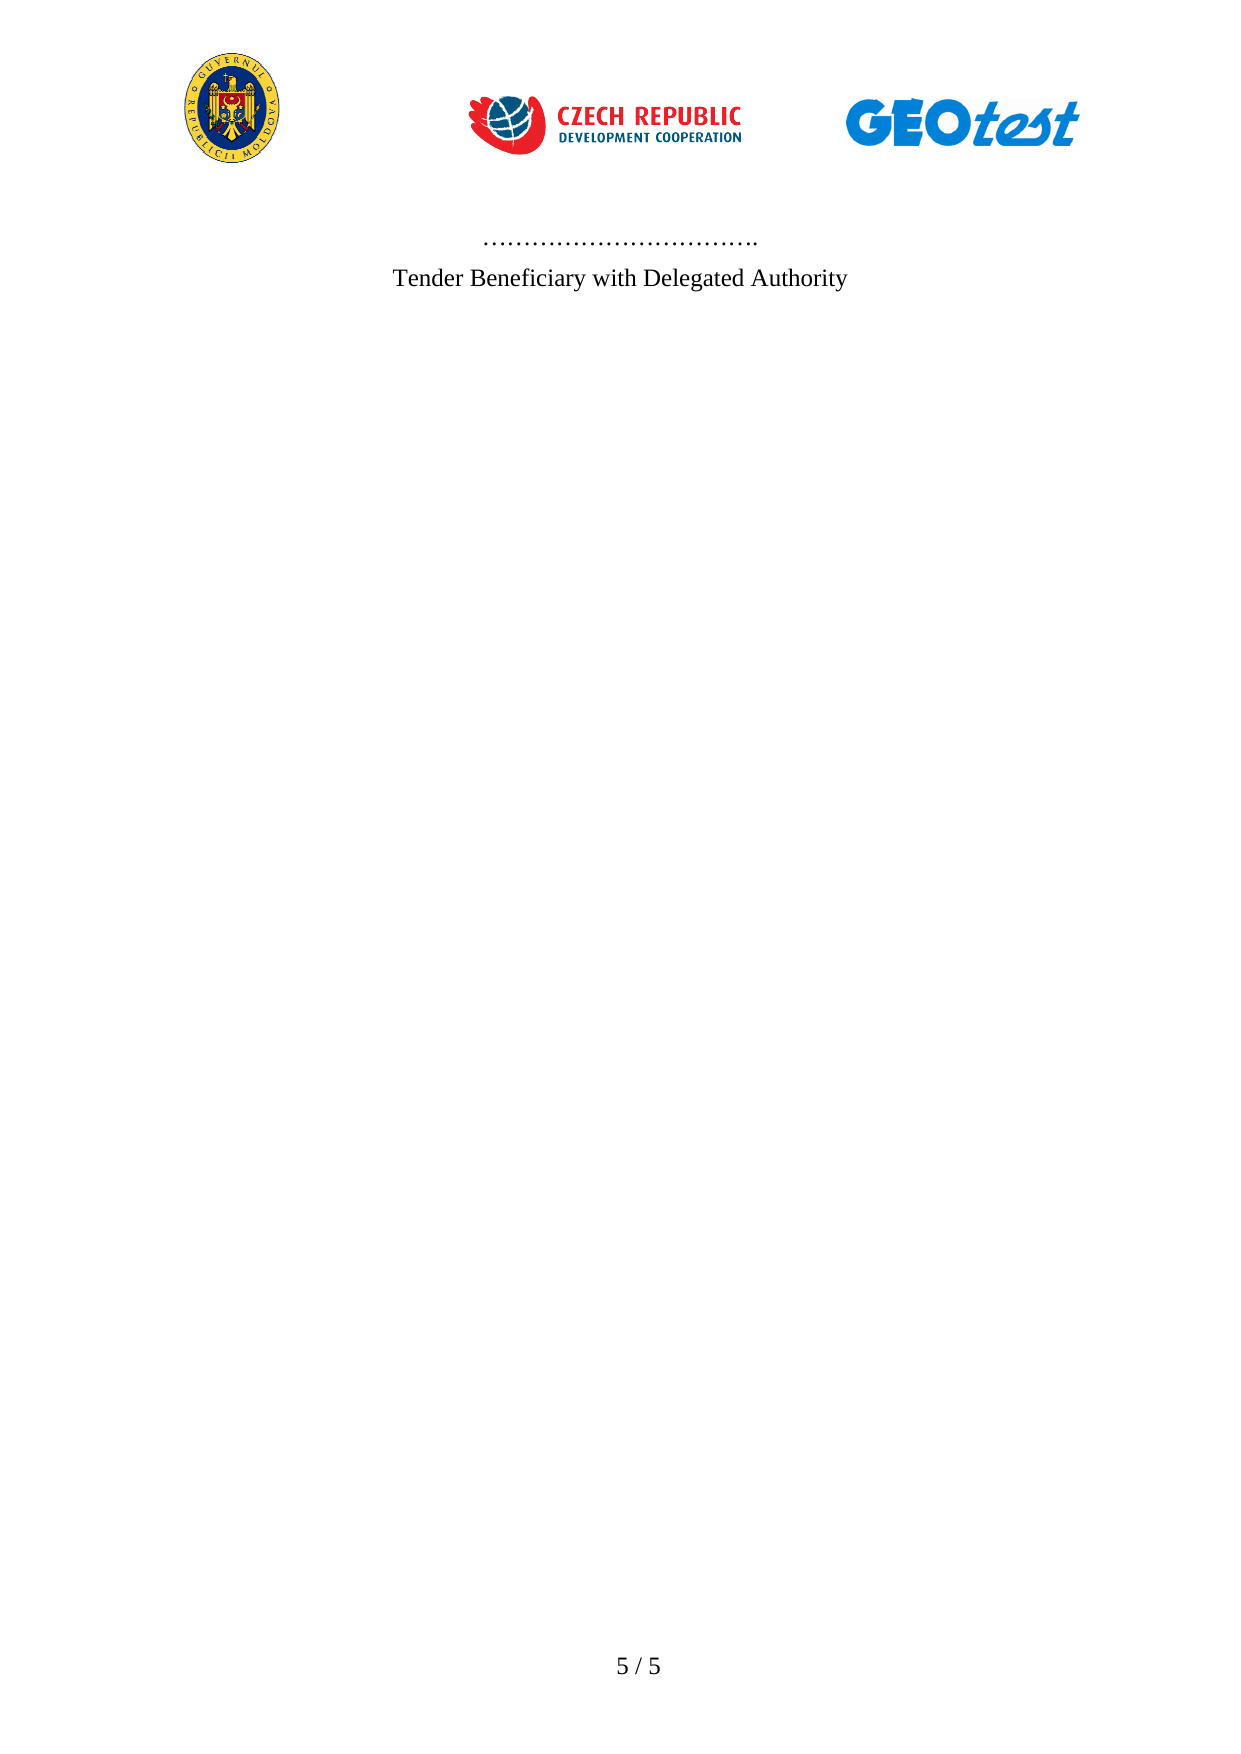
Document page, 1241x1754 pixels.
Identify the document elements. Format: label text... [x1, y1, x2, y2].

picture [182, 52, 280, 165]
text Tender Beneficiary with Delegated Authority [148, 263, 1092, 292]
picture [846, 98, 1080, 146]
picture [462, 87, 744, 160]
text ……………………………. [148, 222, 1092, 250]
